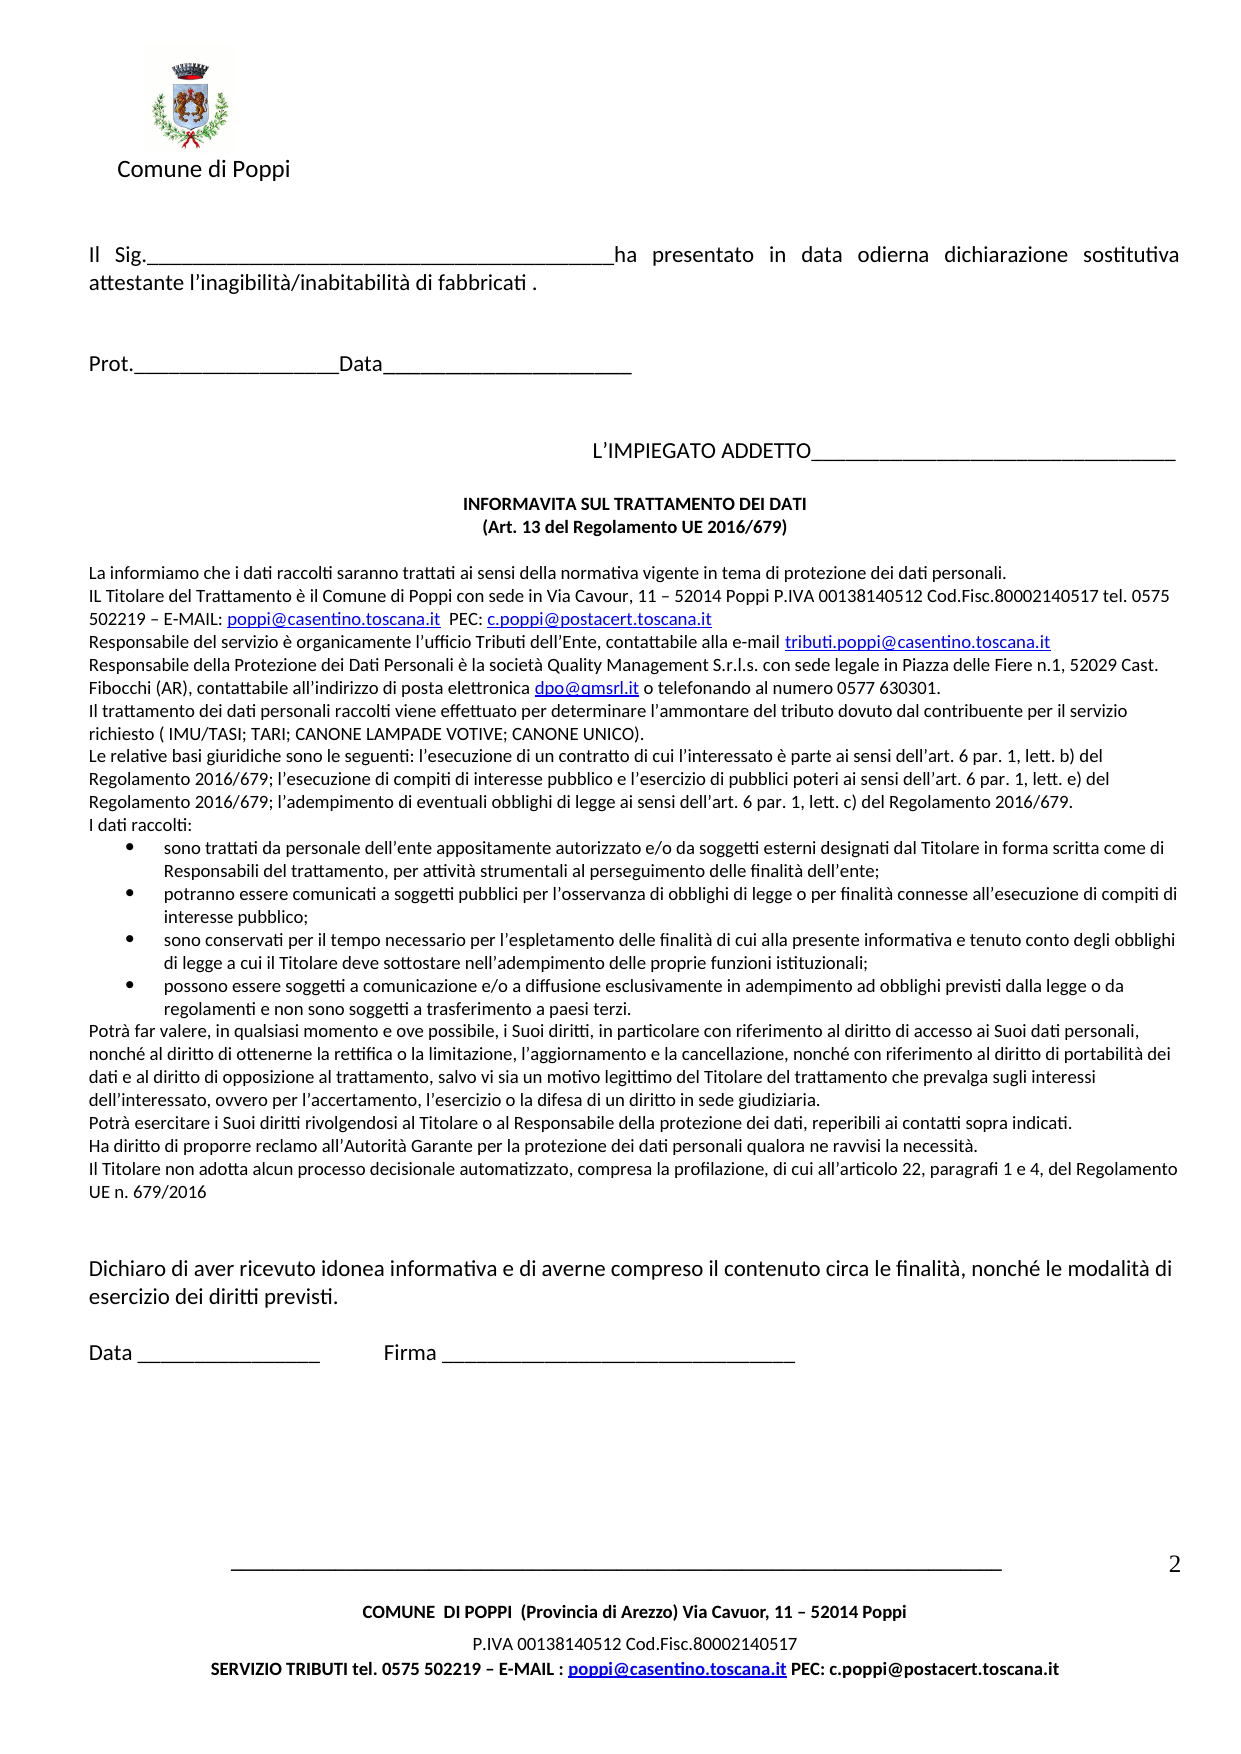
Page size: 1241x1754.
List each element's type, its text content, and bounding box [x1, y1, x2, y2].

text Responsabile della Protezione dei Dati Personali è la società Quality Management S.r.l.s. con sede legale in Piazza delle Fiere n.1, 52029 Cast. Fibocchi (AR), contattabile all’indirizzo di posta elettronica dpo@qmsrl.it o telefonando al numero 0577 630301. [89, 653, 1181, 699]
list possono essere soggetti a comunicazione e/o a diffusione esclusivamente in adempimento ad obblighi previsti dalla legge o da regolamenti e non sono soggetti a trasferimento a paesi terzi. [126, 974, 1181, 1019]
text Potrà far valere, in qualsiasi momento e ove possibile, i Suoi diritti, in particolare con riferimento al diritto di accesso ai Suoi dati personali, nonché al diritto di ottenerne la rettifica o la limitazione, l’aggiornamento e la cancellazione, nonché con riferimento al diritto di portabilità dei dati e al diritto di opposizione al trattamento, salvo vi sia un motivo legittimo del Titolare del trattamento che prevalga sugli interessi dell’interessato, ovvero per l’accertamento, l’esercizio o la difesa di un diritto in sede giudiziaria. [89, 1019, 1181, 1111]
text Responsabile del servizio è organicamente l’ufficio Tributi dell’Ente, contattabile alla e-mail tributi.poppi@casentino.toscana.it [89, 630, 1181, 653]
text IL Titolare del Trattamento è il Comune di Poppi con sede in Via Cavour, 11 – 52014 Poppi P.IVA 00138140512 Cod.Fisc.80002140517 tel. 0575 502219 – E-MAIL: poppi@casentino.toscana.it PEC: c.poppi@postacert.toscana.it [89, 584, 1181, 630]
text (Art. 13 del Regolamento UE 2016/679) [89, 515, 1181, 538]
list sono trattati da personale dell’ente appositamente autorizzato e/o da soggetti esterni designati dal Titolare in forma scritta come di Responsabili del trattamento, per attività strumentali al perseguimento delle finalità dell’ente; [126, 836, 1181, 882]
text Il Titolare non adotta alcun processo decisionale automatizzato, compresa la profilazione, di cui all’articolo 22, paragrafi 1 e 4, del Regolamento UE n. 679/2016 [89, 1157, 1181, 1203]
text Dichiaro di aver ricevuto idonea informativa e di averne compreso il contenuto circa le finalità, nonché le modalità di esercizio dei diritti previsti. [89, 1254, 1181, 1310]
text I dati raccolti: [89, 813, 1181, 836]
text Ha diritto di proporre reclamo all’Autorità Garante per la protezione dei dati personali qualora ne ravvisi la necessità. [89, 1134, 1181, 1157]
text Prot.__________________Data____________________ [89, 347, 1181, 377]
text Data ________________ Firma _______________________________ [89, 1338, 1181, 1366]
text La informiamo che i dati raccolti saranno trattati ai sensi della normativa vigente in tema di protezione dei dati personali. [89, 561, 1181, 584]
text INFORMAVITA SUL TRATTAMENTO DEI DATI [89, 492, 1181, 515]
text Potrà esercitare i Suoi diritti rivolgendosi al Titolare o al Responsabile della protezione dei dati, reperibili ai contatti sopra indicati. [89, 1111, 1181, 1134]
text Il Sig._________________________________________ha presentato in data odierna dichiarazione sostitutiva attestante l’inagibilità/inabitabilità di fabbricati . [89, 240, 1181, 296]
list potranno essere comunicati a soggetti pubblici per l’osservanza di obblighi di legge o per finalità connesse all’esecuzione di compiti di interesse pubblico; [126, 882, 1181, 928]
text Il trattamento dei dati personali raccolti viene effettuato per determinare l’ammontare del tributo dovuto dal contribuente per il servizio richiesto ( IMU/TASI; TARI; CANONE LAMPADE VOTIVE; CANONE UNICO). Le relative basi giuridiche sono le seguenti: l’esecuzione di un contratto di cui l’interessato è parte ai sensi dell’art. 6 par. 1, lett. b) del Regolamento 2016/679; l’esecuzione di compiti di interesse pubblico e l’esercizio di pubblici poteri ai sensi dell’art. 6 par. 1, lett. e) del Regolamento 2016/679; l’adempimento di eventuali obblighi di legge ai sensi dell’art. 6 par. 1, lett. c) del Regolamento 2016/679. [89, 699, 1181, 813]
picture [144, 44, 236, 154]
list sono conservati per il tempo necessario per l’espletamento delle finalità di cui alla presente informativa e tenuto conto degli obblighi di legge a cui il Titolare deve sottostare nell’adempimento delle proprie funzioni istituzionali; [126, 928, 1181, 974]
text L’IMPIEGATO ADDETTO________________________________ [89, 436, 1181, 464]
